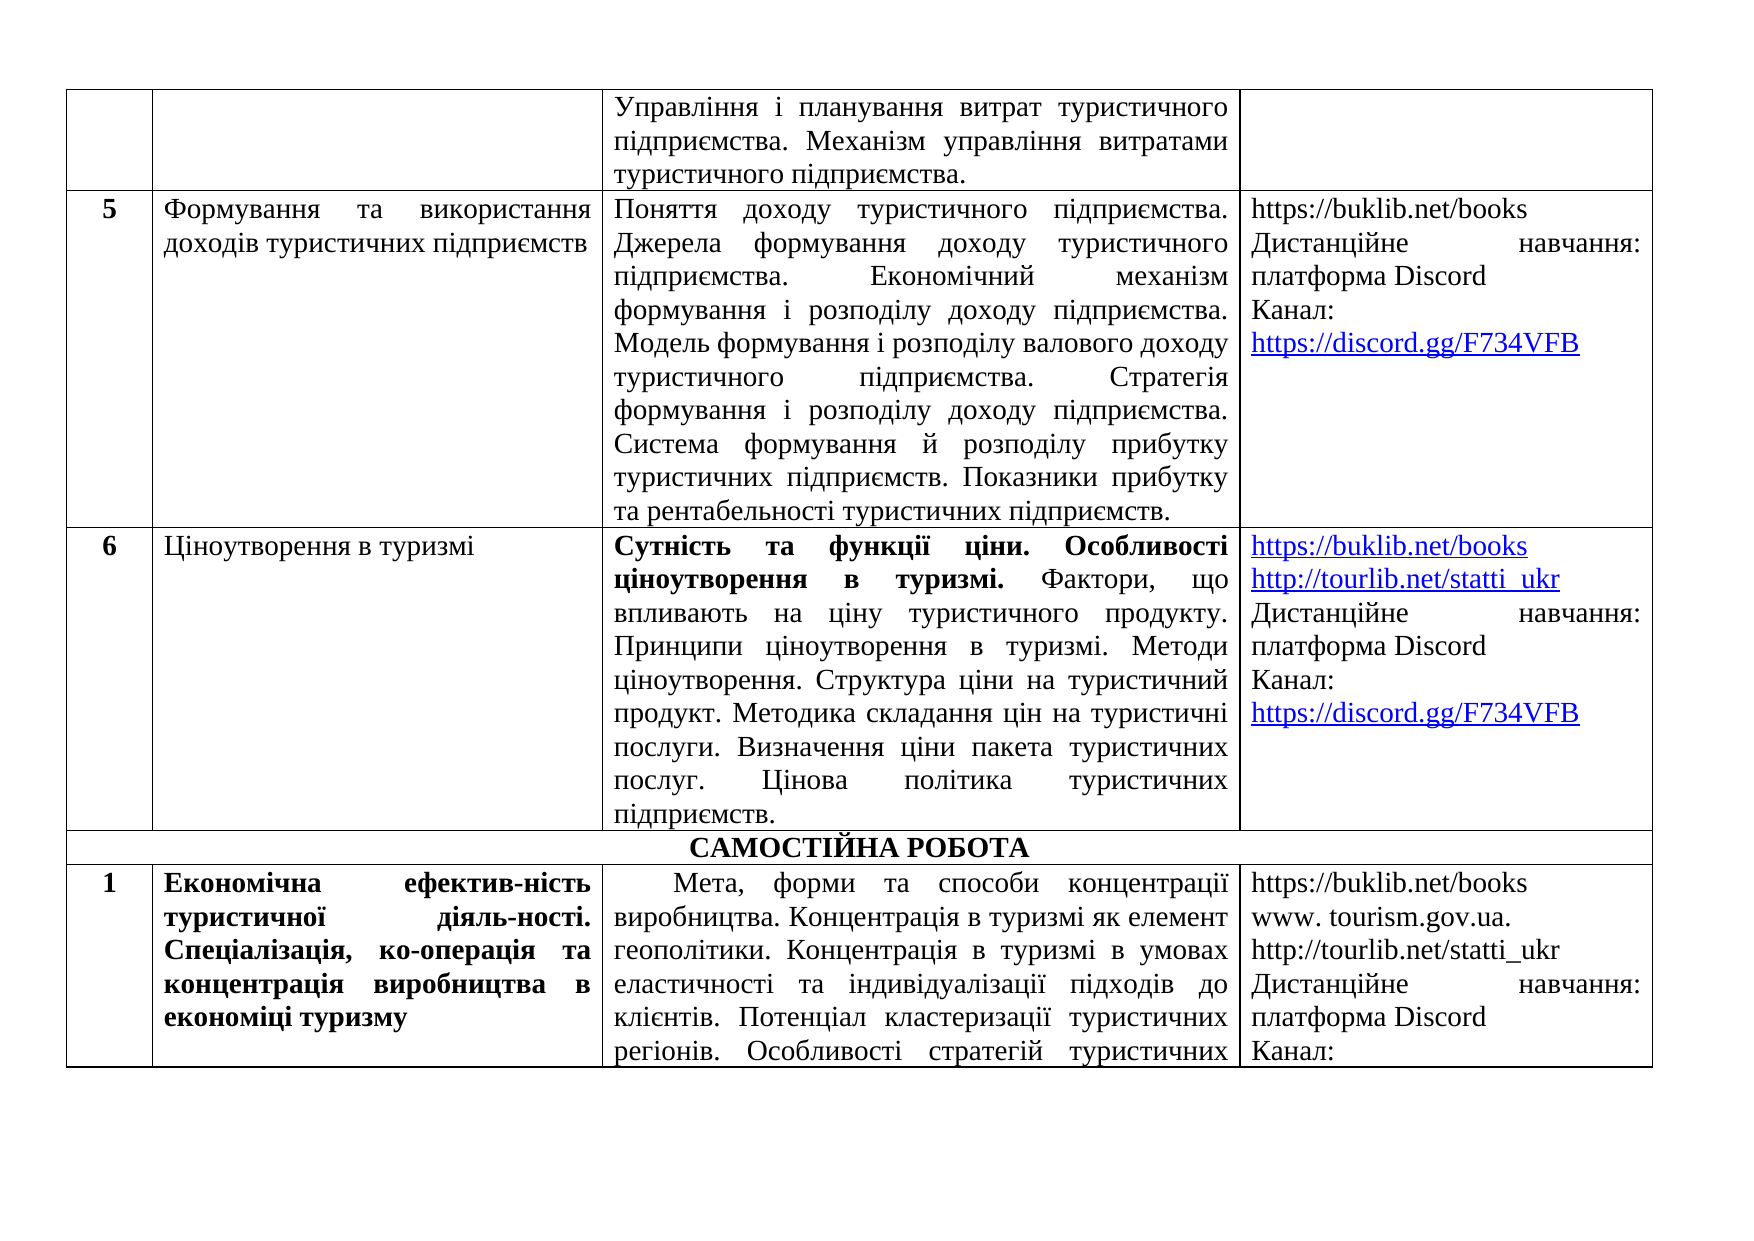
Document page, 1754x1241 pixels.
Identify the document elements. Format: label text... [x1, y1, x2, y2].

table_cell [153, 90, 602, 190]
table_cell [603, 90, 1239, 190]
table_cell САМОСТІЙНА РОБОТА [67, 831, 1652, 864]
table_cell 5 [67, 191, 152, 527]
table_cell https://buklib.net/books Дистанційне навчання: платформа Discord Канал: https://discord.gg/F734VFB [1241, 191, 1652, 527]
table_cell 4 [67, 90, 152, 190]
table_cell 6 [67, 528, 152, 829]
table_cell Ціноутворення в туризмі [153, 528, 602, 829]
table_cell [1241, 865, 1652, 1066]
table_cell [603, 865, 1239, 1066]
table_cell 1 [67, 865, 152, 1066]
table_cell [1241, 90, 1652, 190]
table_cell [153, 865, 602, 1066]
table_cell Сутність та функції ціни. Особливості ціноутворення в туризмі. Фактори, що впливають на ціну туристичного продукту. Принципи ціноутворення в туризмі. Методи ціноутворення. Структура ціни на туристичний продукт. Методика складання цін на туристичні послуги. Визначення ціни пакета туристичних послуг. Цінова політика туристичних підприємств. [603, 528, 1239, 829]
table_cell https://buklib.net/books http://tourlib.net/statti_ukr Дистанційне навчання: платформа Discord Канал: https://discord.gg/F734VFB [1241, 528, 1652, 829]
table_cell Формування та використання доходів туристичних підприємств [153, 191, 602, 527]
table_cell Поняття доходу туристичного підприємства. Джерела формування доходу туристичного підприємства. Економічний механізм формування і розподілу доходу підприємства. Модель формування і розподілу валового доходу туристичного підприємства. Стратегія формування і розподілу доходу підприємства. Система формування й розподілу прибутку туристичних підприємств. Показники прибутку та рентабельності туристичних підприємств. [603, 191, 1239, 527]
